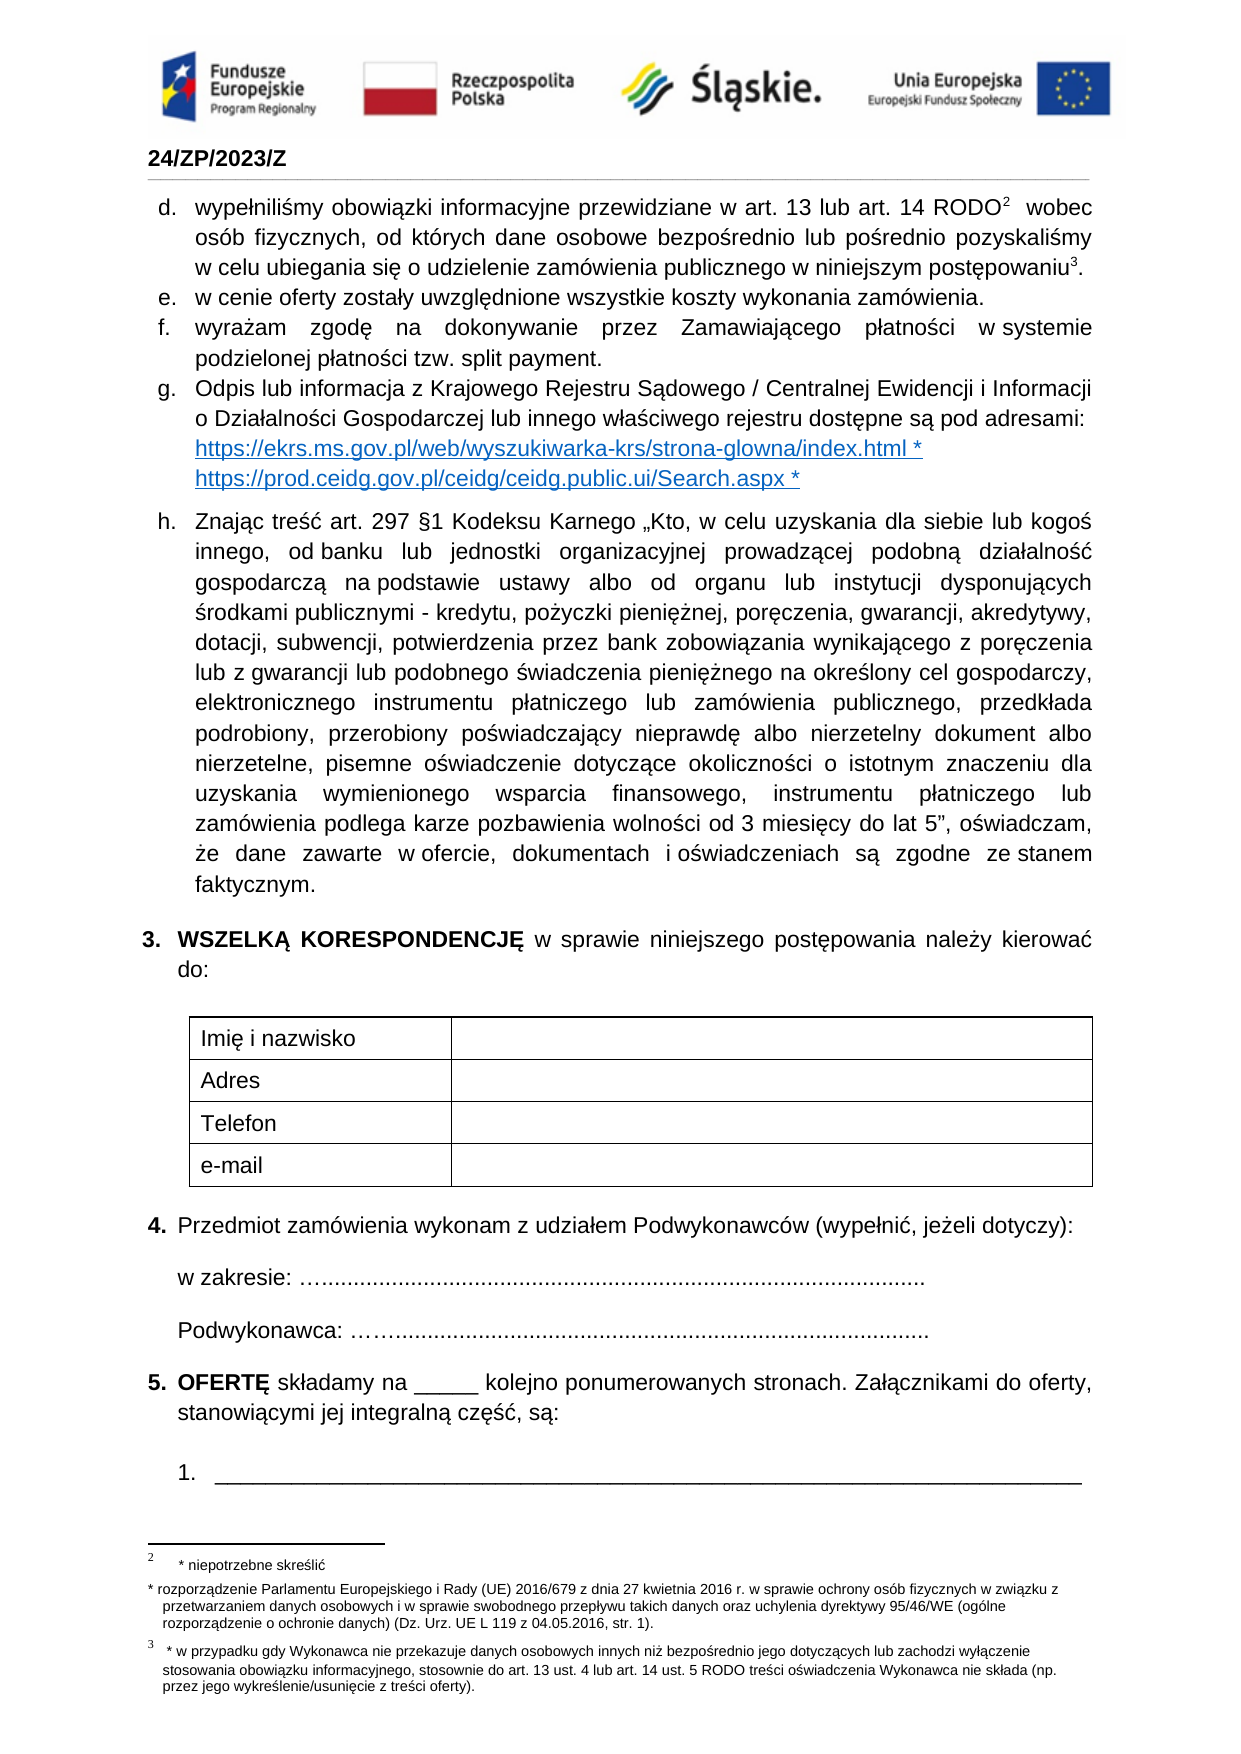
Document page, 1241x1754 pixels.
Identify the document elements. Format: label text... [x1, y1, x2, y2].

list WSZELKĄ KORESPONDENCJĘ w sprawie niniejszego postępowania należy kierować do: [142, 926, 1092, 982]
table_cell e-mail [190, 1144, 451, 1186]
table_cell [452, 1060, 1092, 1101]
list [177, 1459, 1092, 1485]
list https://ekrs.ms.gov.pl/web/wyszukiwarka-krs/strona-glowna/index.html * [195, 435, 1092, 462]
table_header [452, 1018, 1092, 1059]
table_cell Adres [190, 1060, 451, 1101]
table_cell [452, 1102, 1092, 1143]
text w zakresie: …............................................................................................... [177, 1264, 1092, 1291]
table_header Imię i nazwisko [190, 1018, 451, 1059]
list https://prod.ceidg.gov.pl/ceidg/ceidg.public.ui/Search.aspx * [195, 465, 1092, 492]
list w cenie oferty zostały uwzględnione wszystkie koszty wykonania zamówienia. [158, 284, 1092, 311]
picture [147, 35, 1126, 139]
list Znając treść art. 297 §1 Kodeksu Karnego „Kto, w celu uzyskania dla siebie lub kogoś innego, od banku lub jednostki organizacyjnej prowadzącej podobną działalność gospodarczą na podstawie ustawy albo od organu lub instytucji dysponujących środkami publicznymi - kredytu, pożyczki pieniężnej, poręczenia, gwarancji, akredytywy, dotacji, subwencji, potwierdzenia przez bank zobowiązania wynikającego z poręczenia lub z gwarancji lub podobnego świadczenia pieniężnego na określony cel gospodarczy, elektronicznego instrumentu płatniczego lub zamówienia publicznego, przedkłada podrobiony, przerobiony poświadczający nieprawdę albo nierzetelny dokument albo nierzetelne, pisemne oświadczenie dotyczące okoliczności o istotnym znaczeniu dla uzyskania wymienionego wsparcia finansowego, instrumentu płatniczego lub zamówienia podlega karze pozbawienia wolności od 3 miesięcy do lat 5”, oświadczam, że dane zawarte w ofercie, dokumentach i oświadczeniach są zgodne ze stanem faktycznym. [157, 508, 1092, 897]
list wypełniliśmy obowiązki informacyjne przewidziane w art. 13 lub art. 14 RODO wobec osób fizycznych, od których dane osobowe bezpośrednio lub pośrednio pozyskaliśmy w celu ubiegania się o udzielenie zamówienia publicznego w niniejszym postępowaniu. [158, 193, 1092, 280]
text Podwykonawca: …….................................................................................... [177, 1317, 1092, 1343]
list wyrażam zgodę na dokonywanie przez Zamawiającego płatności w systemie podzielonej płatności tzw. split payment. [158, 314, 1092, 371]
list Odpis lub informacja z Krajowego Rejestru Sądowego / Centralnej Ewidencji i Informacji o Działalności Gospodarczej lub innego właściwego rejestru dostępne są pod adresami: [157, 375, 1092, 431]
list OFERTĘ składamy na _____ kolejno ponumerowanych stronach. Załącznikami do oferty, stanowiącymi jej integralną część, są: [148, 1368, 1092, 1425]
table_cell [452, 1144, 1092, 1186]
table_cell Telefon [190, 1102, 451, 1143]
list Przedmiot zamówienia wykonam z udziałem Podwykonawców (wypełnić, jeżeli dotyczy): [148, 1212, 1092, 1238]
